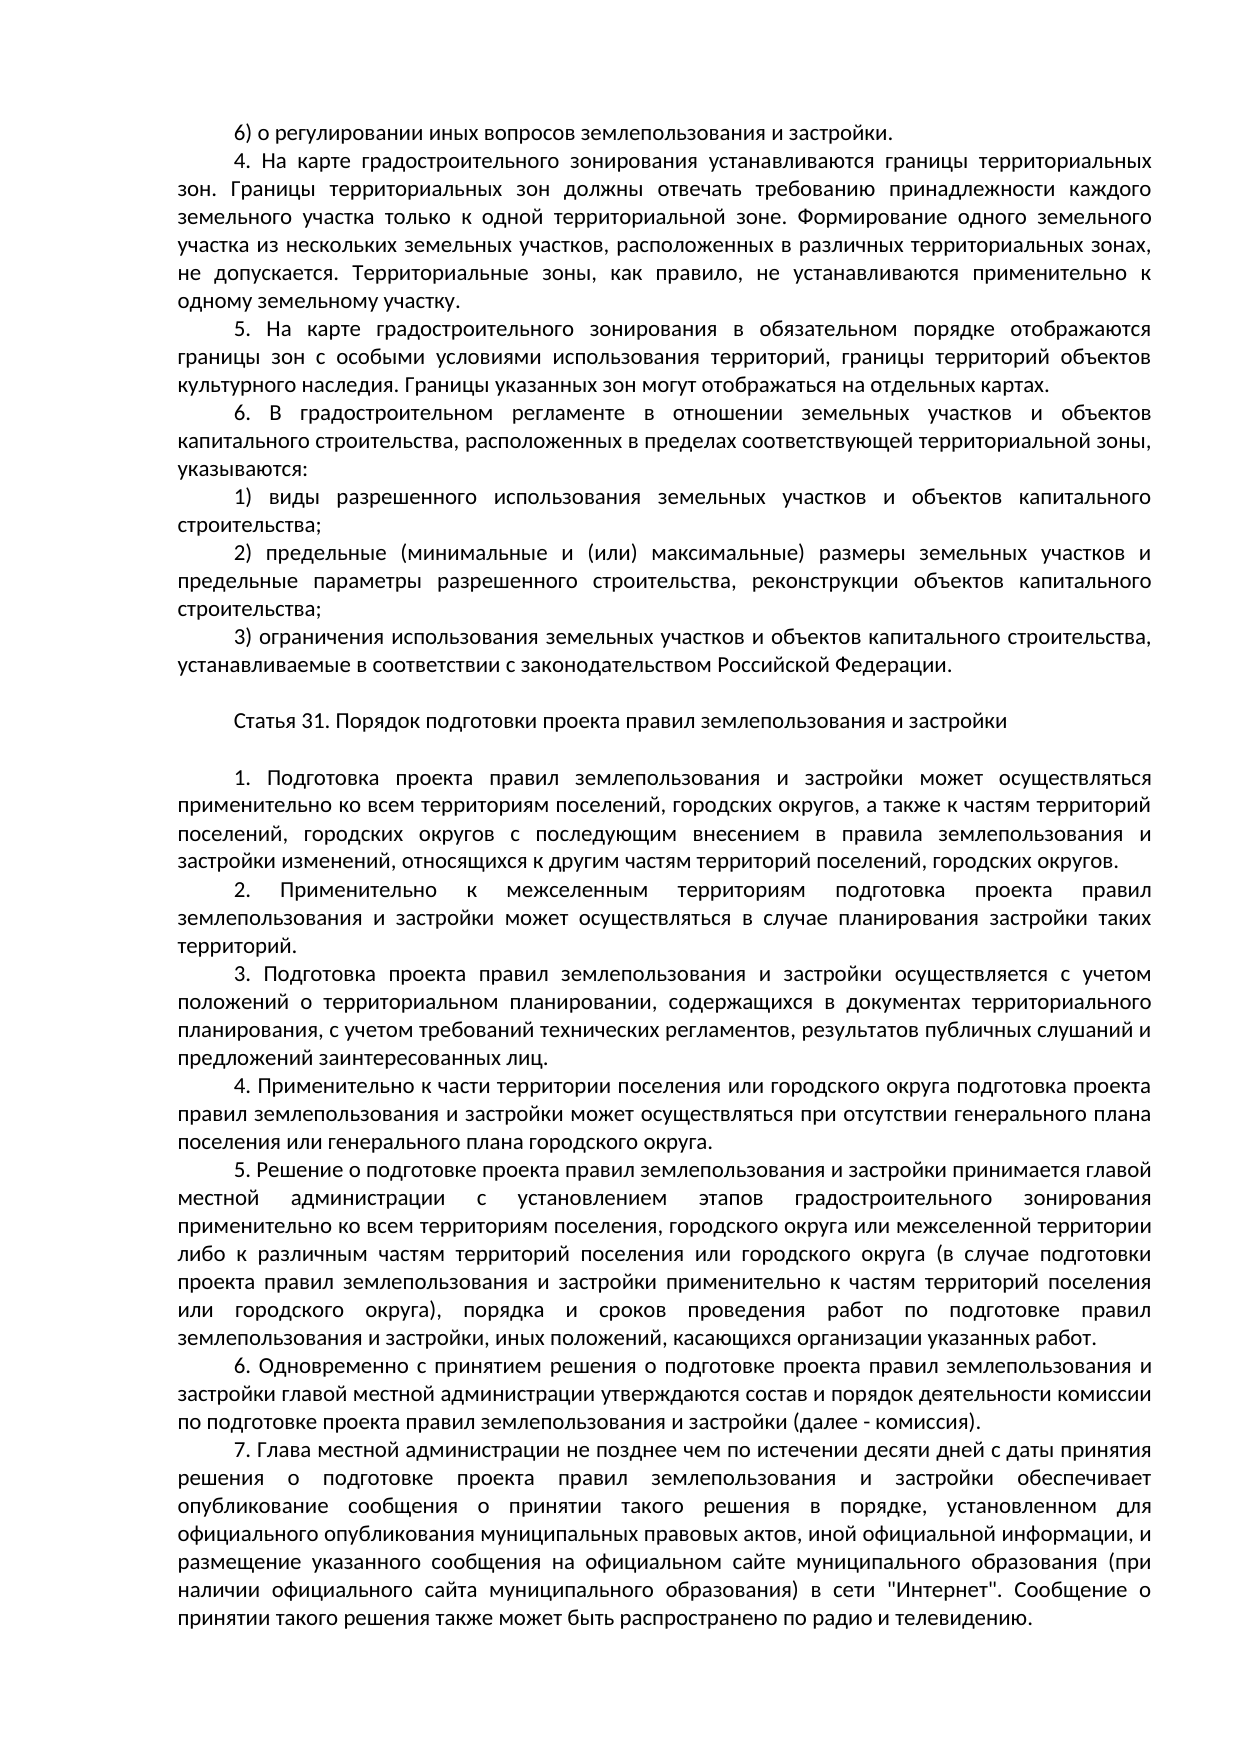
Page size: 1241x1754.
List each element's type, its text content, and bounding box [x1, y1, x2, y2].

text 6. В градостроительном регламенте в отношении земельных участков и объектов капитального строительства, расположенных в пределах соответствующей территориальной зоны, указываются: [177, 398, 1152, 482]
text 7. Глава местной администрации не позднее чем по истечении десяти дней с даты принятия решения о подготовке проекта правил землепользования и застройки обеспечивает опубликование сообщения о принятии такого решения в порядке, установленном для официального опубликования муниципальных правовых актов, иной официальной информации, и размещение указанного сообщения на официальном сайте муниципального образования (при наличии официального сайта муниципального образования) в сети "Интернет". Сообщение о принятии такого решения также может быть распространено по радио и телевидению. [177, 1435, 1152, 1631]
text Статья 31. Порядок подготовки проекта правил землепользования и застройки [177, 707, 1152, 734]
text 6) о регулировании иных вопросов землепользования и застройки. [177, 118, 1152, 146]
text 4. На карте градостроительного зонирования устанавливаются границы территориальных зон. Границы территориальных зон должны отвечать требованию принадлежности каждого земельного участка только к одной территориальной зоне. Формирование одного земельного участка из нескольких земельных участков, расположенных в различных территориальных зонах, не допускается. Территориальные зоны, как правило, не устанавливаются применительно к одному земельному участку. [177, 146, 1152, 314]
text 3) ограничения использования земельных участков и объектов капитального строительства, устанавливаемые в соответствии с законодательством Российской Федерации. [177, 622, 1152, 678]
text 3. Подготовка проекта правил землепользования и застройки осуществляется с учетом положений о территориальном планировании, содержащихся в документах территориального планирования, с учетом требований технических регламентов, результатов публичных слушаний и предложений заинтересованных лиц. [177, 959, 1152, 1071]
text 2) предельные (минимальные и (или) максимальные) размеры земельных участков и предельные параметры разрешенного строительства, реконструкции объектов капитального строительства; [177, 538, 1152, 622]
text 4. Применительно к части территории поселения или городского округа подготовка проекта правил землепользования и застройки может осуществляться при отсутствии генерального плана поселения или генерального плана городского округа. [177, 1071, 1152, 1155]
text 5. На карте градостроительного зонирования в обязательном порядке отображаются границы зон с особыми условиями использования территорий, границы территорий объектов культурного наследия. Границы указанных зон могут отображаться на отдельных картах. [177, 314, 1152, 398]
text 5. Решение о подготовке проекта правил землепользования и застройки принимается главой местной администрации с установлением этапов градостроительного зонирования применительно ко всем территориям поселения, городского округа или межселенной территории либо к различным частям территорий поселения или городского округа (в случае подготовки проекта правил землепользования и застройки применительно к частям территорий поселения или городского округа), порядка и сроков проведения работ по подготовке правил землепользования и застройки, иных положений, касающихся организации указанных работ. [177, 1155, 1152, 1351]
text 6. Одновременно с принятием решения о подготовке проекта правил землепользования и застройки главой местной администрации утверждаются состав и порядок деятельности комиссии по подготовке проекта правил землепользования и застройки (далее - комиссия). [177, 1351, 1152, 1435]
text 1. Подготовка проекта правил землепользования и застройки может осуществляться применительно ко всем территориям поселений, городских округов, а также к частям территорий поселений, городских округов с последующим внесением в правила землепользования и застройки изменений, относящихся к другим частям территорий поселений, городских округов. [177, 763, 1152, 875]
text 2. Применительно к межселенным территориям подготовка проекта правил землепользования и застройки может осуществляться в случае планирования застройки таких территорий. [177, 875, 1152, 959]
text 1) виды разрешенного использования земельных участков и объектов капитального строительства; [177, 482, 1152, 538]
